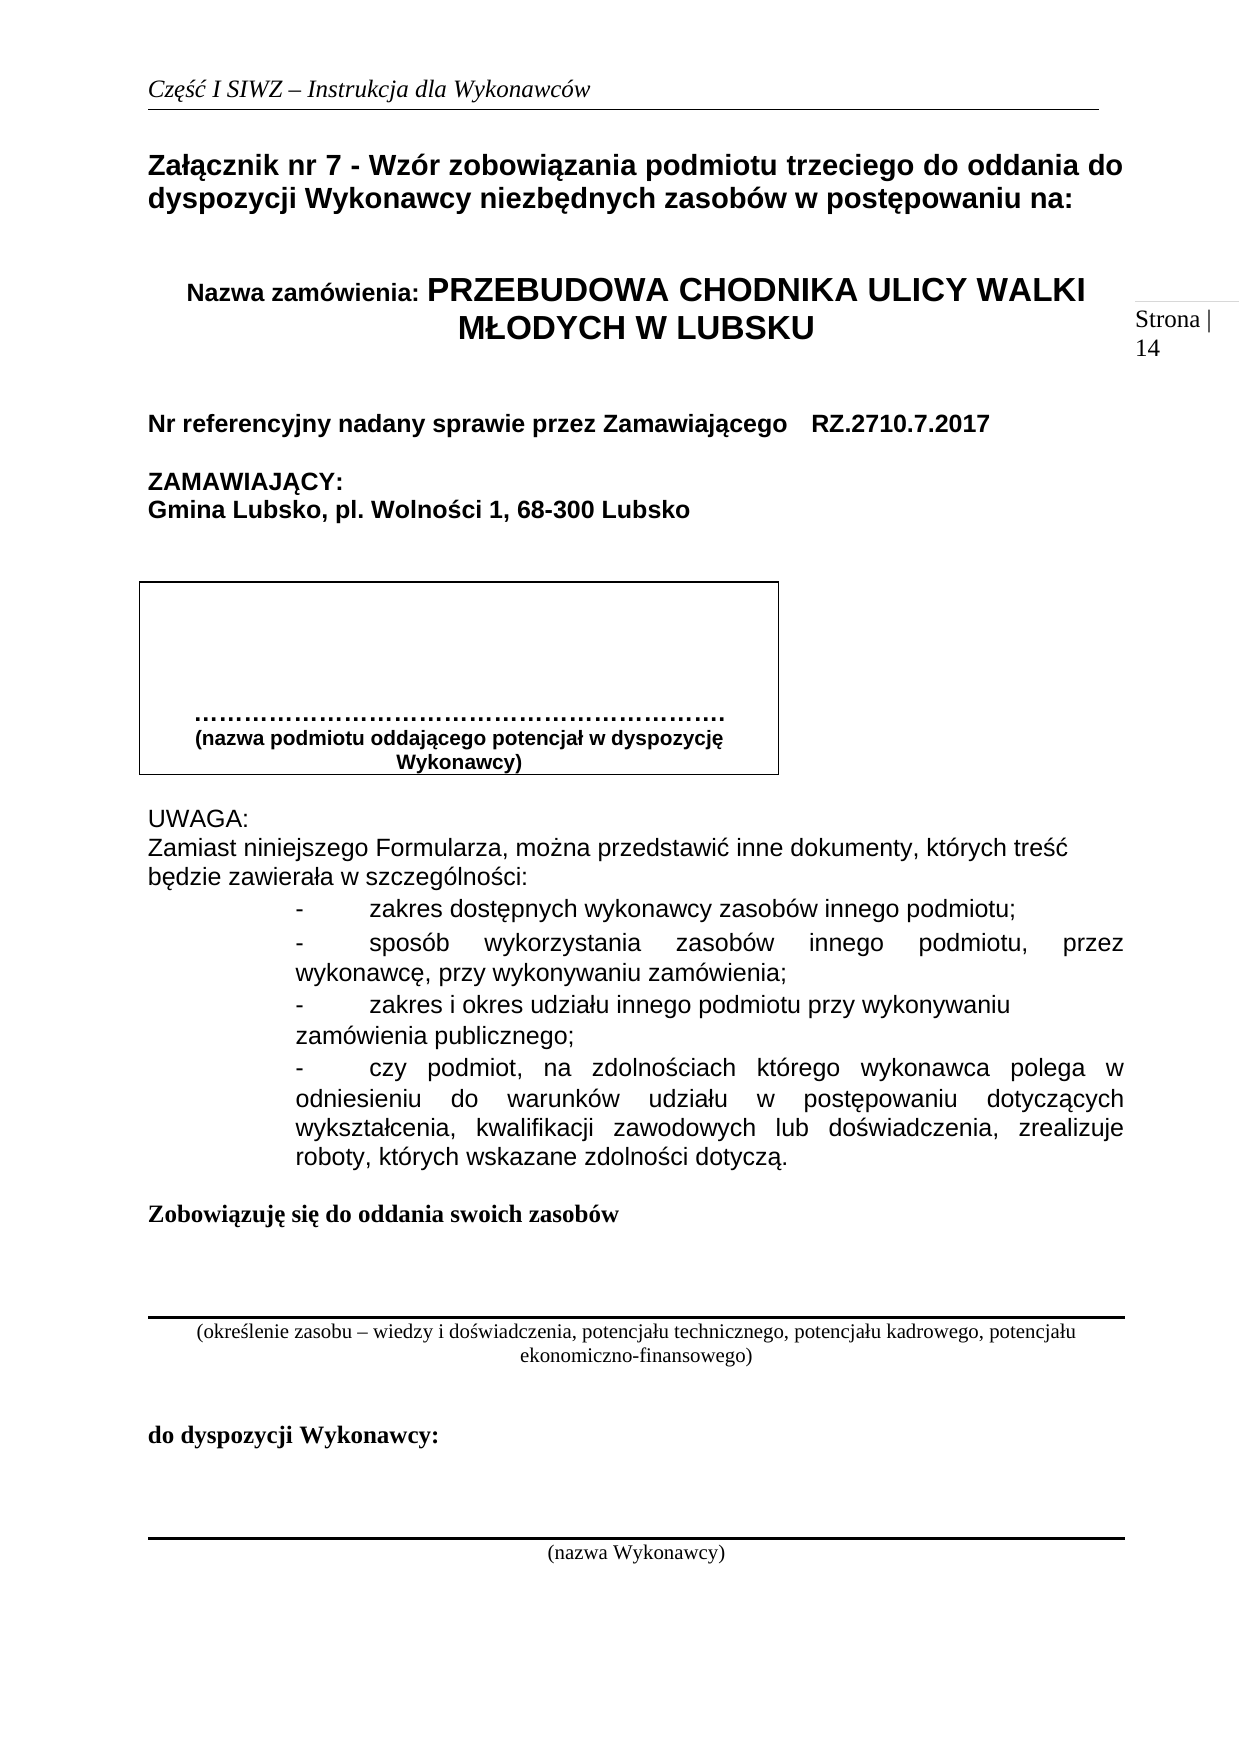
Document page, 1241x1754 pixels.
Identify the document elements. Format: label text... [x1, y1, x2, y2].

text ZAMAWIAJĄCY: [148, 466, 1125, 495]
text UWAGA: [148, 804, 1125, 833]
text do dyspozycji Wykonawcy: [148, 1420, 1125, 1449]
table_header Nr referencyjny nadany sprawie przez Zamawiającego [140, 409, 804, 438]
text Nazwa zamówienia: PRZEBUDOWA CHODNIKA ULICY WALKI MŁODYCH W LUBSKU [148, 270, 1125, 347]
text Załącznik nr 7 - Wzór zobowiązania podmiotu trzeciego do oddania do dyspozycji Wykonawcy niezbędnych zasobów w postępowaniu na: [148, 148, 1125, 215]
list zakres dostępnych wykonawcy zasobów innego podmiotu; [295, 890, 1125, 924]
text Zamiast niniejszego Formularza, można przedstawić inne dokumenty, których treść będzie zawierała w szczególności: [148, 833, 1125, 890]
list czy podmiot, na zdolnościach którego wykonawca polega w odniesieniu do warunków udziału w postępowaniu dotyczących wykształcenia, kwalifikacji zawodowych lub doświadczenia, zrealizuje roboty, których wskazane zdolności dotyczą. [295, 1050, 1125, 1170]
text Gmina Lubsko, pl. Wolności 1, 68-300 Lubsko [148, 495, 1125, 524]
list sposób wykorzystania zasobów innego podmiotu, przez wykonawcę, przy wykonywaniu zamówienia; [295, 924, 1125, 987]
text (określenie zasobu – wiedzy i doświadczenia, potencjału technicznego, potencjału kadrowego, potencjału ekonomiczno-finansowego) [148, 1319, 1125, 1367]
table_header ………………………………………………………. (nazwa podmiotu oddającego potencjał w dyspozycję Wykonawcy) [140, 583, 778, 774]
table_header RZ.2710.7.2017 [804, 409, 1100, 438]
text Zobowiązuję się do oddania swoich zasobów [148, 1199, 1125, 1228]
text (nazwa Wykonawcy) [148, 1540, 1125, 1564]
list zakres i okres udziału innego podmiotu przy wykonywaniu zamówienia publicznego; [295, 987, 1125, 1050]
